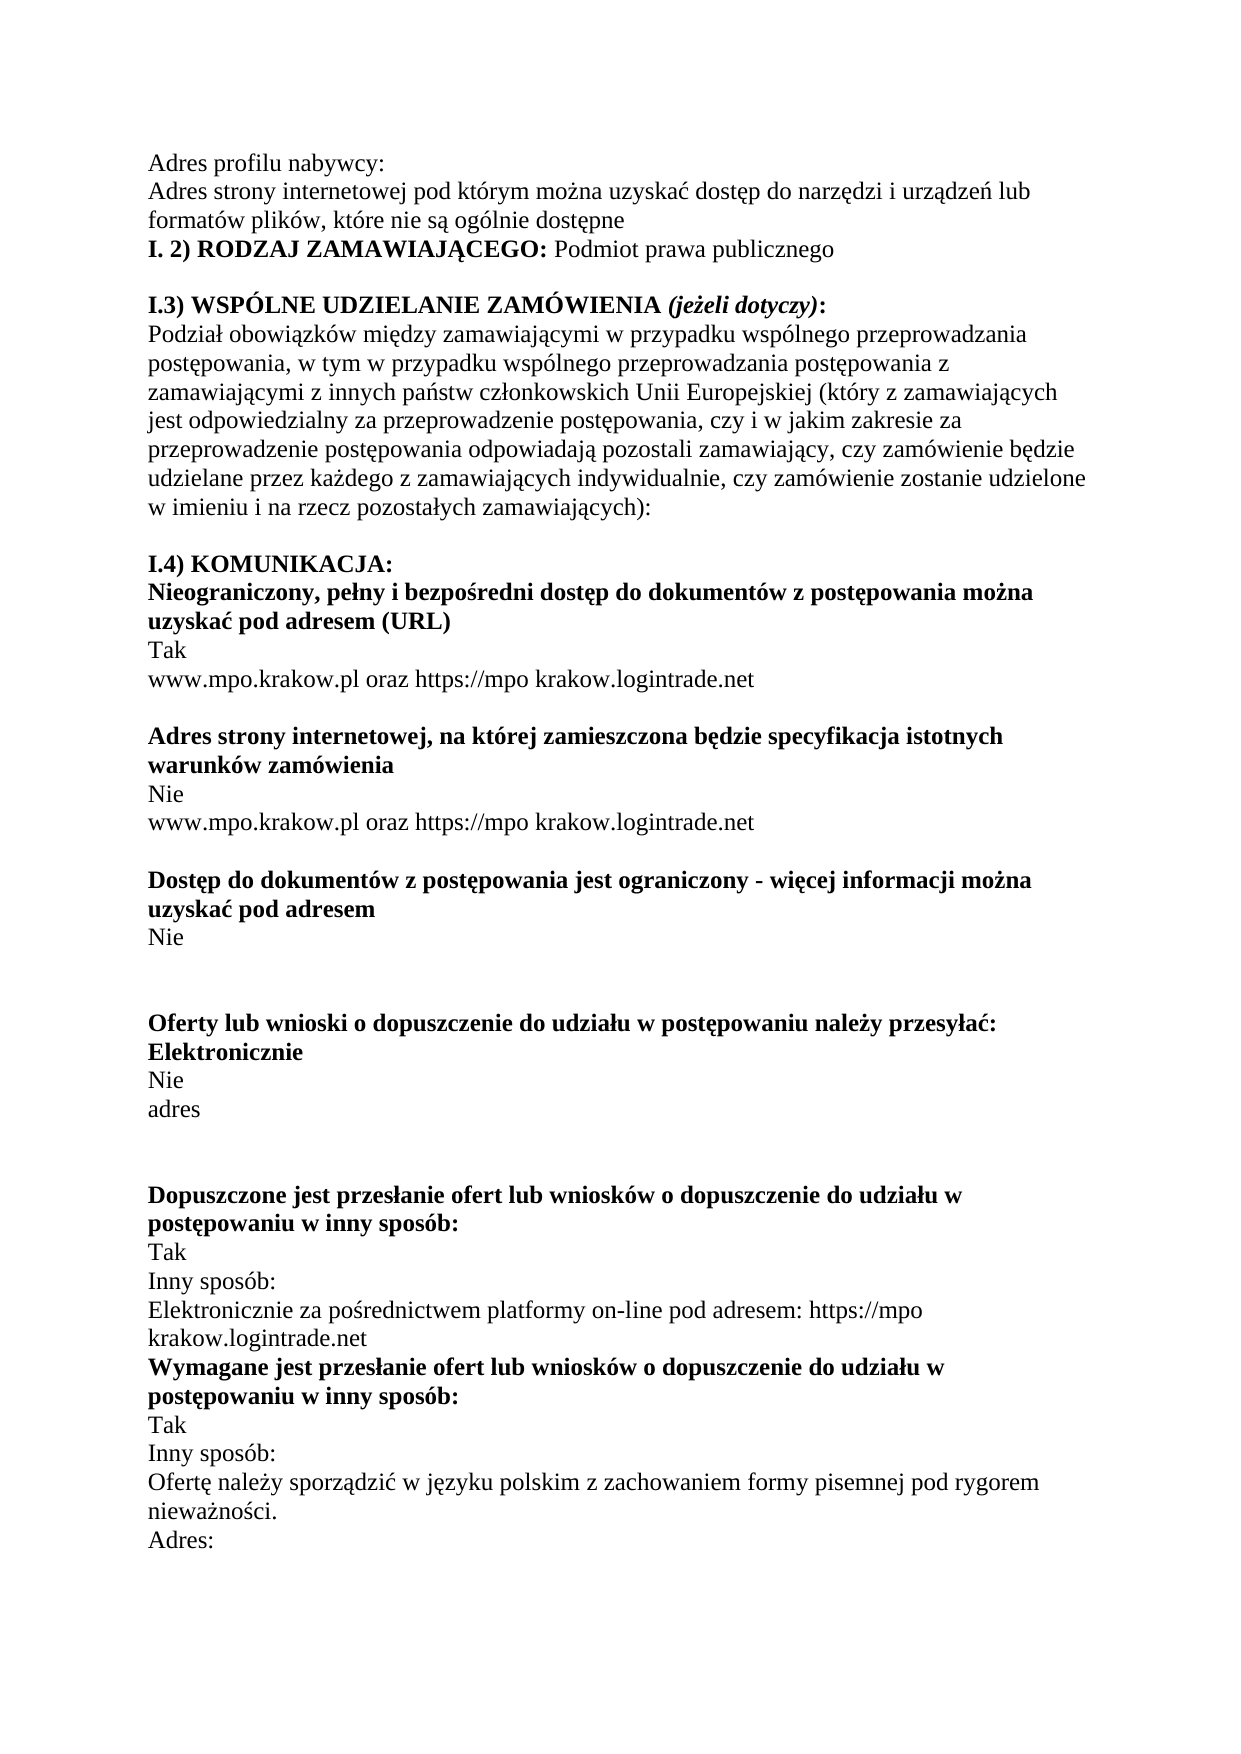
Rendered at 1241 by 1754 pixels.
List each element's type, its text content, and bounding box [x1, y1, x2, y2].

text Nie adres [148, 1065, 1093, 1151]
text Dostęp do dokumentów z postępowania jest ograniczony - więcej informacji można uzyskać pod adresem [148, 836, 1093, 922]
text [148, 148, 1093, 234]
text Podział obowiązków między zamawiającymi w przypadku wspólnego przeprowadzania postępowania, w tym w przypadku wspólnego przeprowadzania postępowania z zamawiającymi z innych państw członkowskich Unii Europejskiej (który z zamawiających jest odpowiedzialny za przeprowadzenie postępowania, czy i w jakim zakresie za przeprowadzenie postępowania odpowiadają pozostali zamawiający, czy zamówienie będzie udzielane przez każdego z zamawiających indywidualnie, czy zamówienie zostanie udzielone w imieniu i na rzecz pozostałych zamawiających): [148, 319, 1093, 549]
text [148, 1180, 1093, 1553]
text I.3) WSPÓLNE UDZIELANIE ZAMÓWIENIA (jeżeli dotyczy): [148, 291, 1093, 319]
text Oferty lub wnioski o dopuszczenie do udziału w postępowaniu należy przesyłać: Elektronicznie [148, 979, 1093, 1065]
text I.4) KOMUNIKACJA: Nieograniczony, pełny i bezpośredni dostęp do dokumentów z postępowania można uzyskać pod adresem (URL) [148, 549, 1093, 635]
text I. 2) RODZAJ ZAMAWIAJĄCEGO: Podmiot prawa publicznego [148, 234, 1093, 291]
text Adres strony internetowej, na której zamieszczona będzie specyfikacja istotnych warunków zamówienia [148, 692, 1093, 779]
text Nie [148, 922, 1093, 979]
text Nie www.mpo.krakow.pl oraz https://mpo krakow.logintrade.net [148, 779, 1093, 836]
text Tak www.mpo.krakow.pl oraz https://mpo krakow.logintrade.net [148, 635, 1093, 692]
